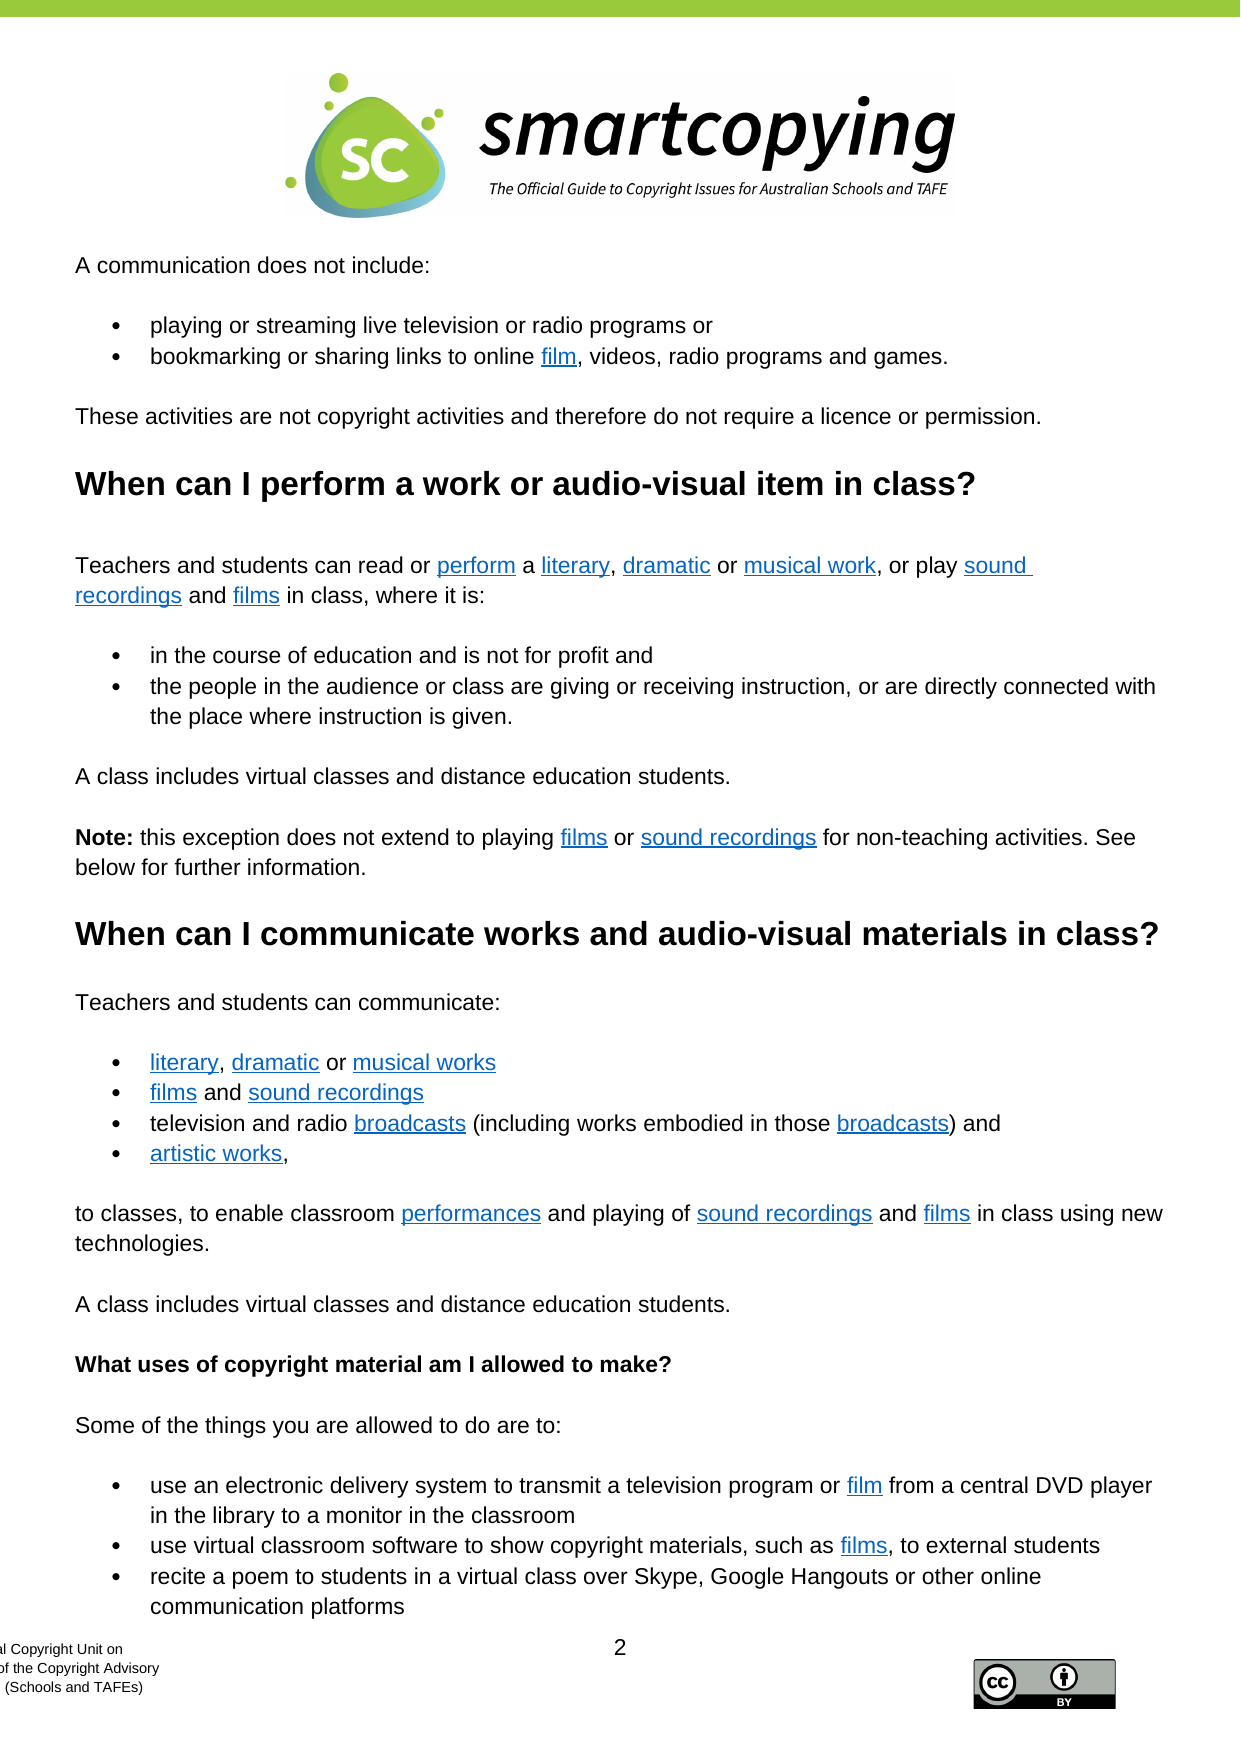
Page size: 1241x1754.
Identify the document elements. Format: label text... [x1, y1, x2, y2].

text These activities are not copyright activities and therefore do not require a licence or permission. [75, 403, 1165, 429]
list playing or streaming live television or radio programs or [112, 312, 1165, 339]
list artistic works, [112, 1140, 1165, 1166]
picture [973, 1659, 1116, 1709]
list films and sound recordings [112, 1079, 1165, 1106]
list use an electronic delivery system to transmit a television program or film from a central DVD player in the library to a monitor in the classroom [112, 1472, 1165, 1529]
list the people in the audience or class are giving or receiving instruction, or are directly connected with the place where instruction is given. [112, 673, 1165, 729]
text A class includes virtual classes and distance education students. [75, 1291, 1165, 1317]
picture [0, 0, 1241, 17]
list use virtual classroom software to show copyright materials, such as films, to external students [112, 1532, 1165, 1559]
picture [285, 73, 955, 218]
list literary, dramatic or musical works [112, 1049, 1165, 1076]
text What uses of copyright material am I allowed to make? [75, 1351, 1165, 1378]
list in the course of education and is not for profit and [112, 642, 1165, 669]
text Teachers and students can communicate: [75, 989, 1165, 1015]
list bookmarking or sharing links to online film, videos, radio programs and games. [112, 343, 1165, 369]
text When can I perform a work or audio-visual item in class? [75, 463, 1165, 502]
text to classes, to enable classroom performances and playing of sound recordings and films in class using new technologies. [75, 1200, 1165, 1257]
text A communication does not include: [75, 252, 1165, 278]
text Teachers and students can read or perform a literary, dramatic or musical work, or play sound recordings and films in class, where it is: [75, 552, 1165, 608]
text Some of the things you are allowed to do are to: [75, 1412, 1165, 1438]
text When can I communicate works and audio-visual materials in class? [75, 914, 1165, 953]
text A class includes virtual classes and distance education students. [75, 763, 1165, 790]
text Note: this exception does not extend to playing films or sound recordings for non-teaching activities. See below for further information. [75, 824, 1165, 880]
list television and radio broadcasts (including works embodied in those broadcasts) and [112, 1109, 1165, 1136]
list recite a poem to students in a virtual class over Skype, Google Hangouts or other online communication platforms [112, 1563, 1165, 1619]
